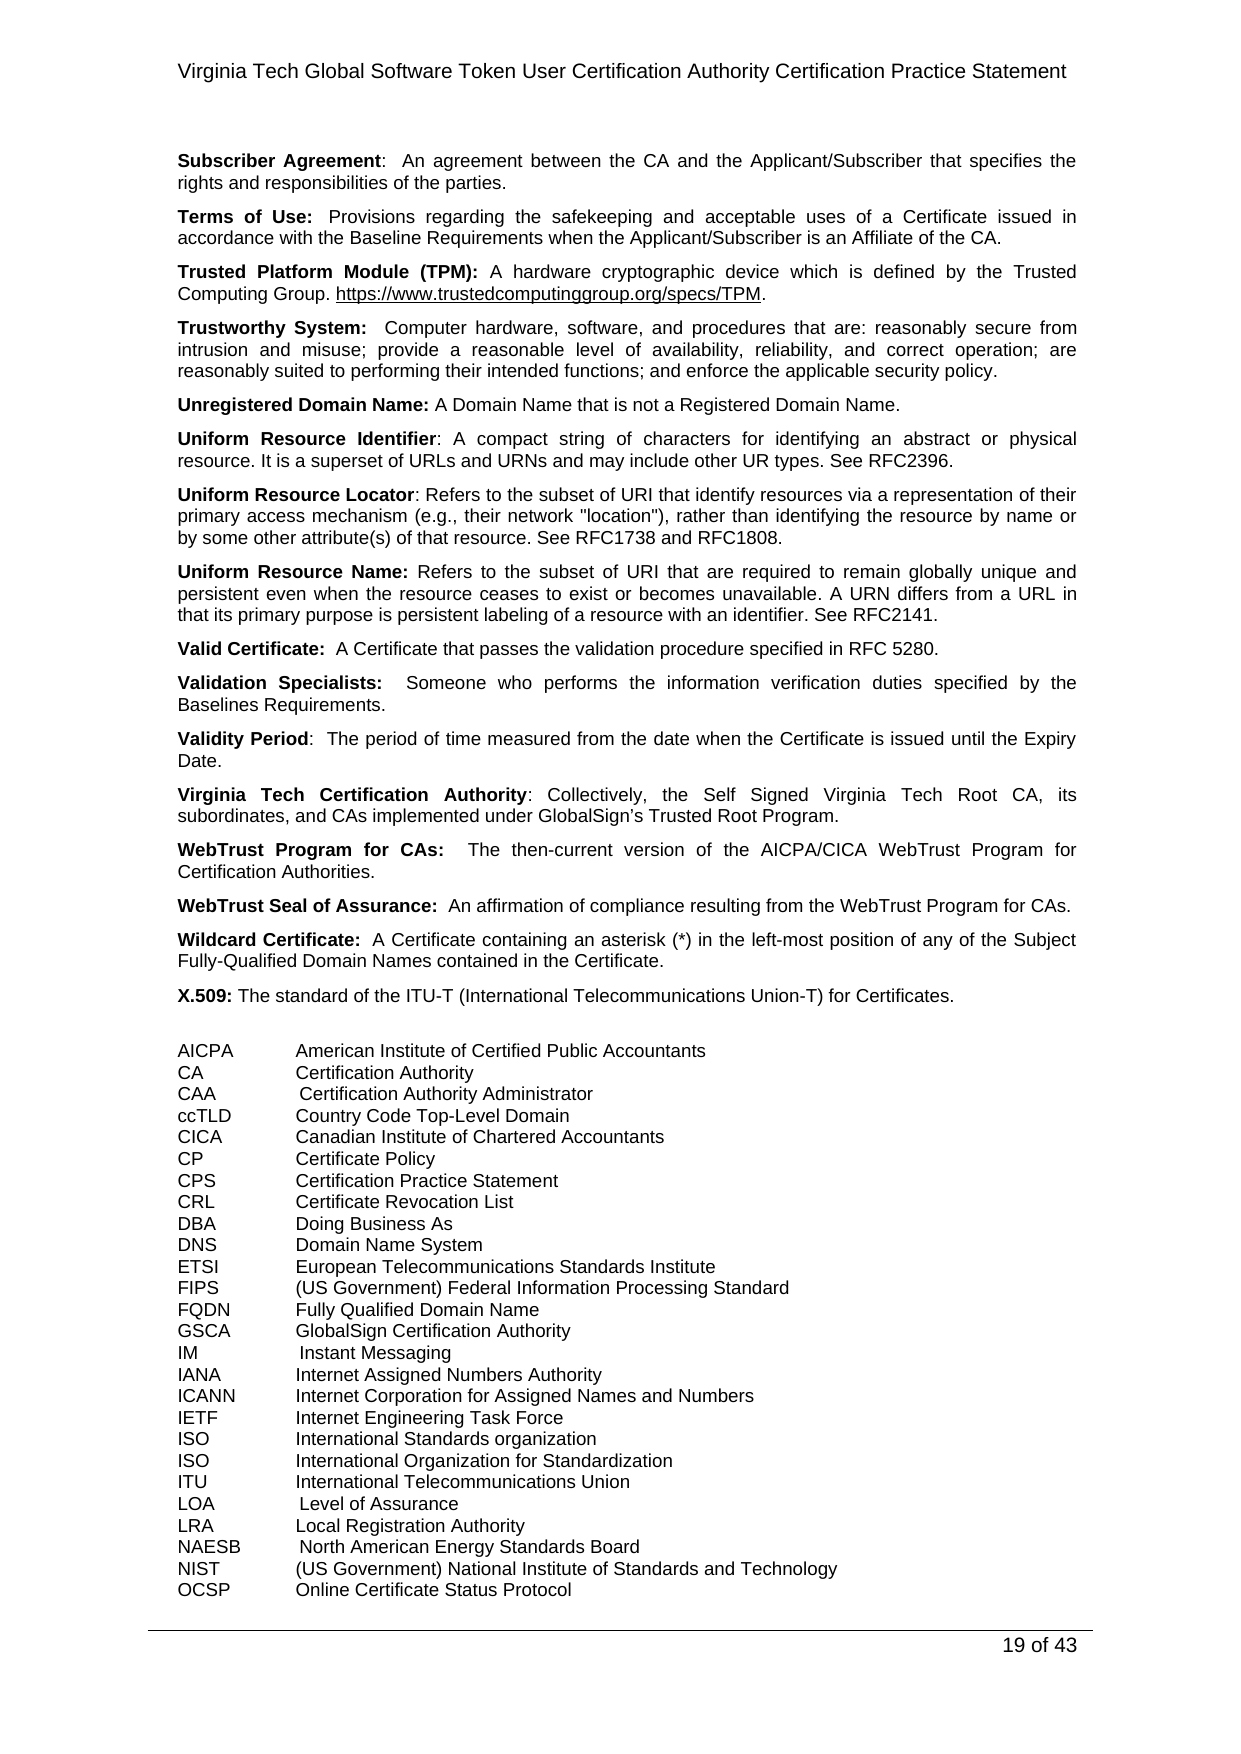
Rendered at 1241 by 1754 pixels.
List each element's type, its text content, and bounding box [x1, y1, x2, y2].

text Valid Certificate: A Certificate that passes the validation procedure specified in RFC 5280. [177, 638, 1078, 660]
text CP Certificate Policy [177, 1148, 1078, 1169]
text Wildcard Certificate: A Certificate containing an asterisk (*) in the left-most position of any of the Subject Fully-Qualified Domain Names contained in the Certificate. [177, 929, 1078, 972]
text WebTrust Seal of Assurance: An affirmation of compliance resulting from the WebTrust Program for CAs. [177, 895, 1078, 916]
text Virginia Tech Certification Authority: Collectively, the Self Signed Virginia Tech Root CA, its subordinates, and CAs implemented under GlobalSign’s Trusted Root Program. [177, 783, 1078, 827]
text ETSI European Telecommunications Standards Institute [177, 1256, 1078, 1277]
text Unregistered Domain Name: A Domain Name that is not a Registered Domain Name. [177, 394, 1078, 416]
text LOA Level of Assurance [177, 1493, 1078, 1514]
text CRL Certificate Revocation List [177, 1191, 1078, 1212]
text CPS Certification Practice Statement [177, 1169, 1078, 1191]
text Uniform Resource Locator: Refers to the subset of URI that identify resources via a representation of their primary access mechanism (e.g., their network "location"), rather than identifying the resource by name or by some other attribute(s) of that resource. See RFC1738 and RFC1808. [177, 484, 1078, 548]
text CAA Certification Authority Administrator [177, 1083, 1078, 1105]
text Uniform Resource Name: Refers to the subset of URI that are required to remain globally unique and persistent even when the resource ceases to exist or becomes unavailable. A URN differs from a URL in that its primary purpose is persistent labeling of a resource with an identifier. See RFC2141. [177, 561, 1078, 626]
text FIPS (US Government) Federal Information Processing Standard [177, 1277, 1078, 1299]
text OCSP Online Certificate Status Protocol [177, 1579, 1078, 1601]
text DBA Doing Business As [177, 1212, 1078, 1234]
text ISO International Standards organization [177, 1428, 1078, 1450]
text DNS Domain Name System [177, 1234, 1078, 1256]
text Subscriber Agreement: An agreement between the CA and the Applicant/Subscriber that specifies the rights and responsibilities of the parties. [177, 150, 1078, 193]
text LRA Local Registration Authority [177, 1514, 1078, 1536]
text Trustworthy System: Computer hardware, software, and procedures that are: reasonably secure from intrusion and misuse; provide a reasonable level of availability, reliability, and correct operation; are reasonably suited to performing their intended functions; and enforce the applicable security policy. [177, 317, 1078, 382]
text AICPA American Institute of Certified Public Accountants [177, 1040, 1078, 1062]
text WebTrust Program for CAs: The then-current version of the AICPA/CICA WebTrust Program for Certification Authorities. [177, 839, 1078, 882]
text ICANN Internet Corporation for Assigned Names and Numbers [177, 1385, 1078, 1407]
text ITU International Telecommunications Union [177, 1471, 1078, 1493]
text IETF Internet Engineering Task Force [177, 1407, 1078, 1428]
text ccTLD Country Code Top-Level Domain [177, 1105, 1078, 1126]
text X.509: The standard of the ITU-T (International Telecommunications Union-T) for Certificates. [177, 984, 1078, 1006]
text Validity Period: The period of time measured from the date when the Certificate is issued until the Expiry Date. [177, 728, 1078, 771]
text Validation Specialists: Someone who performs the information verification duties specified by the Baselines Requirements. [177, 672, 1078, 715]
text IM Instant Messaging [177, 1342, 1078, 1363]
text CICA Canadian Institute of Chartered Accountants [177, 1126, 1078, 1148]
text ISO International Organization for Standardization [177, 1450, 1078, 1471]
text Trusted Platform Module (TPM): A hardware cryptographic device which is defined by the Trusted Computing Group. https://www.trustedcomputinggroup.org/specs/TPM. [177, 261, 1078, 304]
text GSCA GlobalSign Certification Authority [177, 1320, 1078, 1342]
text NAESB North American Energy Standards Board [177, 1536, 1078, 1557]
text FQDN Fully Qualified Domain Name [177, 1299, 1078, 1320]
text NIST (US Government) National Institute of Standards and Technology [177, 1557, 1078, 1579]
text Terms of Use: Provisions regarding the safekeeping and acceptable uses of a Certificate issued in accordance with the Baseline Requirements when the Applicant/Subscriber is an Affiliate of the CA. [177, 206, 1078, 249]
text CA Certification Authority [177, 1062, 1078, 1083]
text IANA Internet Assigned Numbers Authority [177, 1363, 1078, 1385]
text Uniform Resource Identifier: A compact string of characters for identifying an abstract or physical resource. It is a superset of URLs and URNs and may include other UR types. See RFC2396. [177, 428, 1078, 471]
